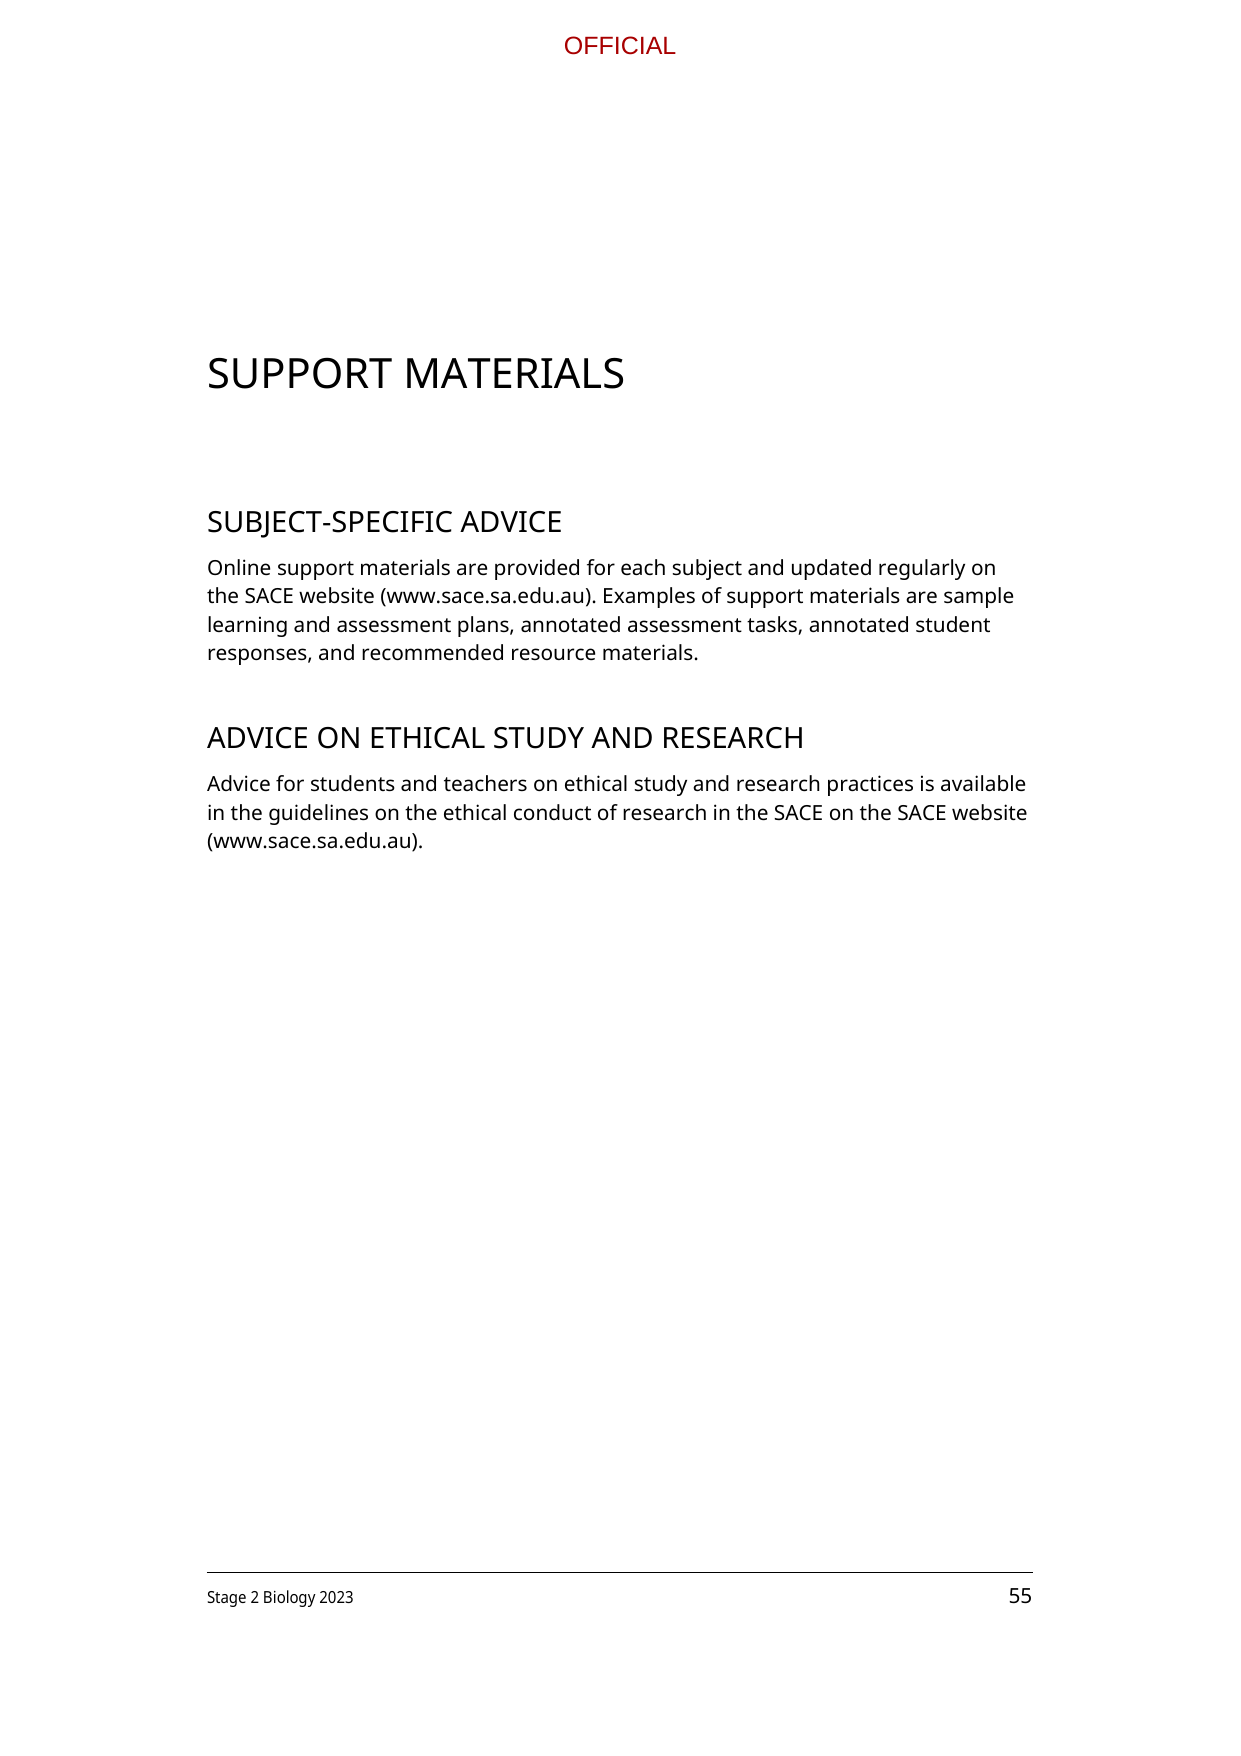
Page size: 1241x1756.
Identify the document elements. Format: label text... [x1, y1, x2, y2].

text Advice on ethical study and research [207, 717, 1033, 757]
text Subject-specific advice [207, 501, 1033, 541]
text Advice for students and teachers on ethical study and research practices is available in the guidelines on the ethical conduct of research in the SACE on the SACE website (www.sace.sa.edu.au). [207, 769, 1033, 854]
text Online support materials are provided for each subject and updated regularly on the SACE website (www.sace.sa.edu.au). Examples of support materials are sample learning and assessment plans, annotated assessment tasks, annotated student responses, and recommended resource materials. [207, 553, 1033, 667]
text Support materials [207, 344, 1033, 401]
